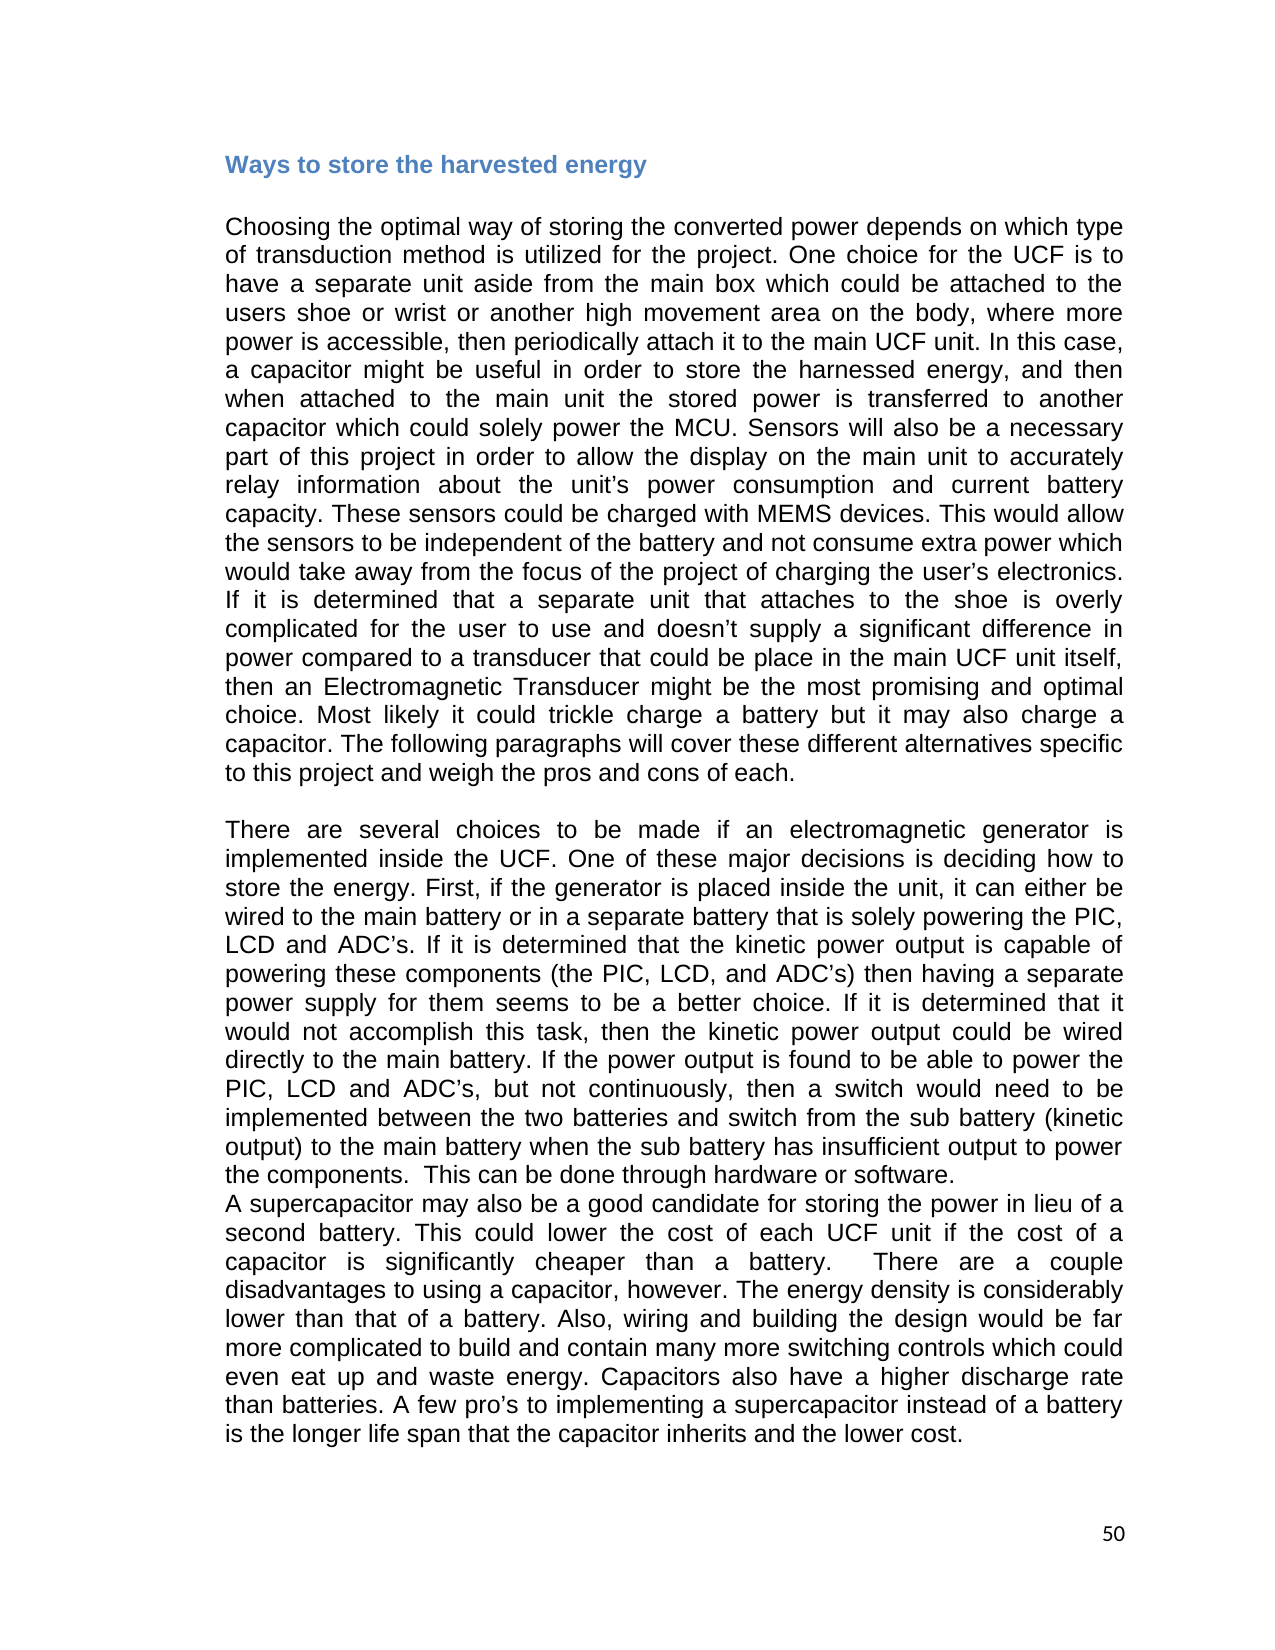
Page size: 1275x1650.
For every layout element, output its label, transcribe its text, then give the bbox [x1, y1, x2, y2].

text Choosing the optimal way of storing the converted power depends on which type of transduction method is utilized for the project. One choice for the UCF is to have a separate unit aside from the main box which could be attached to the users shoe or wrist or another high movement area on the body, where more power is accessible, then periodically attach it to the main UCF unit. In this case, a capacitor might be useful in order to store the harnessed energy, and then when attached to the main unit the stored power is transferred to another capacitor which could solely power the MCU. Sensors will also be a necessary part of this project in order to allow the display on the main unit to accurately relay information about the unit’s power consumption and current battery capacity. These sensors could be charged with MEMS devices. This would allow the sensors to be independent of the battery and not consume extra power which would take away from the focus of the project of charging the user’s electronics. If it is determined that a separate unit that attaches to the shoe is overly complicated for the user to use and doesn’t supply a significant difference in power compared to a transducer that could be place in the main UCF unit itself, then an Electromagnetic Transducer might be the most promising and optimal choice. Most likely it could trickle charge a battery but it may also charge a capacitor. The following paragraphs will cover these different alternatives specific to this project and weigh the pros and cons of each. [225, 212, 1125, 787]
text There are several choices to be made if an electromagnetic generator is implemented inside the UCF. One of these major decisions is deciding how to store the energy. First, if the generator is placed inside the unit, it can either be wired to the main battery or in a separate battery that is solely powering the PIC, LCD and ADC’s. If it is determined that the kinetic power output is capable of powering these components (the PIC, LCD, and ADC’s) then having a separate power supply for them seems to be a better choice. If it is determined that it would not accomplish this task, then the kinetic power output could be wired directly to the main battery. If the power output is found to be able to power the PIC, LCD and ADC’s, but not continuously, then a switch would need to be implemented between the two batteries and switch from the sub battery (kinetic output) to the main battery when the sub battery has insufficient output to power the components. This can be done through hardware or software. [225, 816, 1125, 1189]
text A supercapacitor may also be a good candidate for storing the power in lieu of a second battery. This could lower the cost of each UCF unit if the cost of a capacitor is significantly cheaper than a battery. There are a couple disadvantages to using a capacitor, however. The energy density is considerably lower than that of a battery. Also, wiring and building the design would be far more complicated to build and contain many more switching controls which could even eat up and waste energy. Capacitors also have a higher discharge rate than batteries. A few pro’s to implementing a supercapacitor instead of a battery is the longer life span that the capacitor inherits and the lower cost. [225, 1189, 1125, 1448]
subtitle Ways to store the harvested energy [225, 150, 1125, 179]
